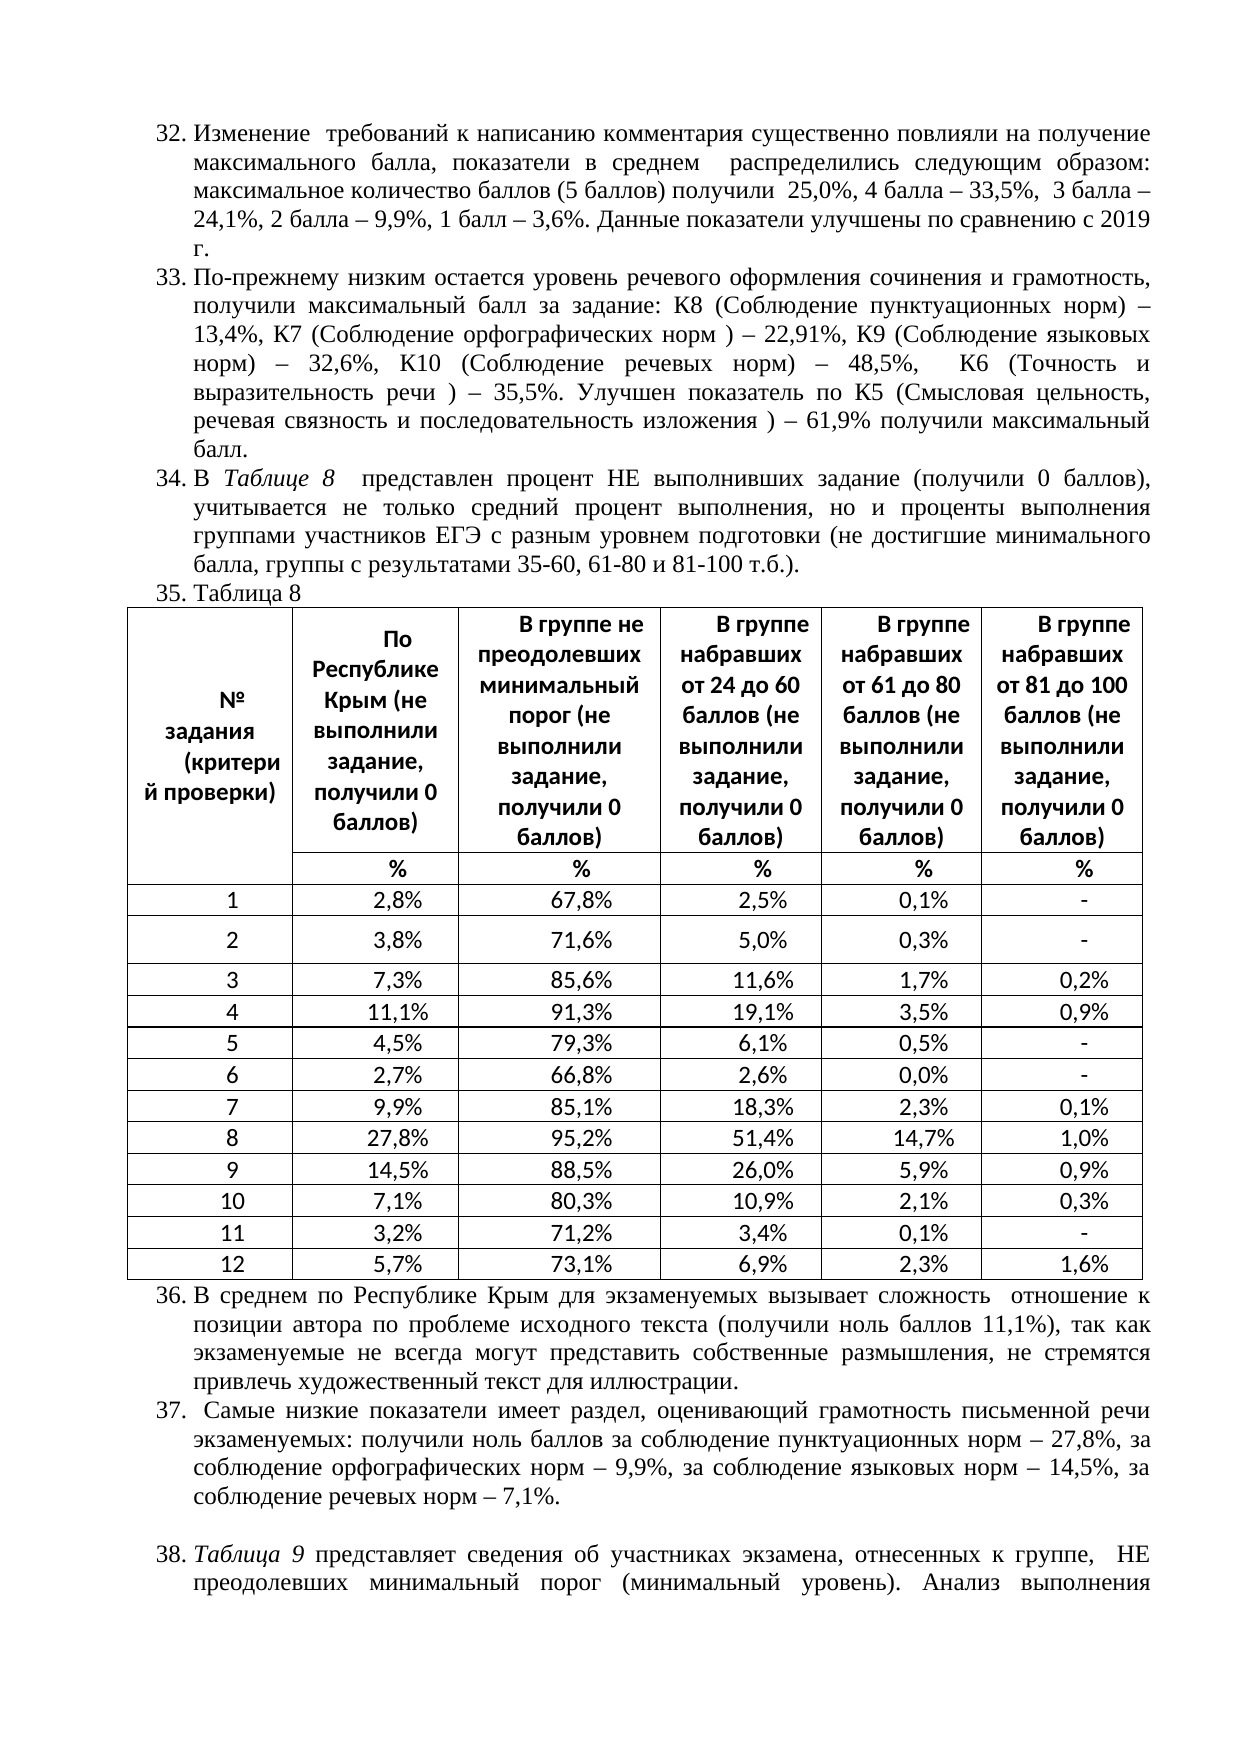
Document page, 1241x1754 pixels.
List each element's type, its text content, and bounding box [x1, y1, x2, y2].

table_cell 14,7% [822, 1122, 981, 1153]
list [156, 1539, 1152, 1596]
table_cell 8 [128, 1122, 292, 1153]
table_cell % [661, 853, 821, 884]
table_cell 27,8% [293, 1122, 458, 1153]
table_cell 9,9% [293, 1091, 458, 1121]
table_cell 71,2% [459, 1217, 660, 1247]
table_cell 6,1% [661, 1028, 821, 1058]
table_cell 4,5% [293, 1028, 458, 1058]
table_cell 51,4% [661, 1122, 821, 1153]
table_cell 0,3% [822, 916, 981, 963]
table_cell 85,1% [459, 1091, 660, 1121]
table_cell 67,8% [459, 885, 660, 915]
table_cell 11,6% [661, 964, 821, 995]
table_cell 5,9% [822, 1154, 981, 1184]
table_header В группе набравших от 61 до 80 баллов (не выполнили задание, получили 0 баллов) [822, 608, 981, 852]
table_cell 95,2% [459, 1122, 660, 1153]
table_cell 0,1% [982, 1091, 1142, 1121]
table_cell 66,8% [459, 1059, 660, 1089]
table_cell 79,3% [459, 1028, 660, 1058]
table_cell 7,1% [293, 1185, 458, 1216]
table_cell 71,6% [459, 916, 660, 963]
table_cell 14,5% [293, 1154, 458, 1184]
table_cell 4 [128, 996, 292, 1026]
table_cell 2 [128, 916, 292, 963]
table_cell 0,3% [982, 1185, 1142, 1216]
table_cell 0,5% [822, 1028, 981, 1058]
table_cell 11,1% [293, 996, 458, 1026]
table_cell 1,6% [982, 1249, 1142, 1279]
table_cell 3 [128, 964, 292, 995]
table_cell 0,2% [982, 964, 1142, 995]
table_cell 26,0% [661, 1154, 821, 1184]
table_cell 10,9% [661, 1185, 821, 1216]
list Изменение требований к написанию комментария существенно повлияли на получение максимального балла, показатели в среднем распределились следующим образом: максимальное количество баллов (5 баллов) получили 25,0%, 4 балла – 33,5%, 3 балла – 24,1%, 2 балла – 9,9%, 1 балл – 3,6%. Данные показатели улучшены по сравнению с 2019 г. [156, 118, 1152, 262]
table_cell 1 [128, 885, 292, 915]
table_cell 2,5% [661, 885, 821, 915]
table_cell 0,9% [982, 1154, 1142, 1184]
table_cell 5,0% [661, 916, 821, 963]
table_cell 6,9% [661, 1249, 821, 1279]
table_cell - [982, 1028, 1142, 1058]
table_cell % [293, 853, 458, 884]
table_cell 2,7% [293, 1059, 458, 1089]
list Таблица 8 [156, 578, 1152, 607]
table_cell 1,7% [822, 964, 981, 995]
table_cell 2,6% [661, 1059, 821, 1089]
table_cell 91,3% [459, 996, 660, 1026]
table_cell 0,0% [822, 1059, 981, 1089]
table_cell 3,2% [293, 1217, 458, 1247]
table_cell 2,3% [822, 1091, 981, 1121]
table_header В группе набравших от 81 до 100 баллов (не выполнили задание, получили 0 баллов) [982, 608, 1142, 852]
table_header В группе набравших от 24 до 60 баллов (не выполнили задание, получили 0 баллов) [661, 608, 821, 852]
table_cell 85,6% [459, 964, 660, 995]
table_cell 9 [128, 1154, 292, 1184]
table_cell 3,5% [822, 996, 981, 1026]
list Самые низкие показатели имеет раздел, оценивающий грамотность письменной речи экзаменуемых: получили ноль баллов за соблюдение пунктуационных норм – 27,8%, за соблюдение орфографических норм – 9,9%, за соблюдение языковых норм – 14,5%, за соблюдение речевых норм – 7,1%. [156, 1395, 1152, 1510]
table_cell 0,1% [822, 885, 981, 915]
table_cell 11 [128, 1217, 292, 1247]
table_cell 2,1% [822, 1185, 981, 1216]
table_cell - [982, 1059, 1142, 1089]
table_cell - [982, 885, 1142, 915]
table_cell 0,1% [822, 1217, 981, 1247]
table_cell % [459, 853, 660, 884]
table_cell 5 [128, 1028, 292, 1058]
table_cell 88,5% [459, 1154, 660, 1184]
table_header По Республике Крым (не выполнили задание, получили 0 баллов) [293, 608, 458, 852]
table_cell 0,9% [982, 996, 1142, 1026]
table_cell 18,3% [661, 1091, 821, 1121]
table_cell 5,7% [293, 1249, 458, 1279]
table_cell 12 [128, 1249, 292, 1279]
table_header № задания (критерий проверки) [128, 608, 292, 884]
table_cell 7 [128, 1091, 292, 1121]
table_cell 3,8% [293, 916, 458, 963]
table_cell - [982, 1217, 1142, 1247]
table_cell - [982, 916, 1142, 963]
table_cell 10 [128, 1185, 292, 1216]
table_cell % [822, 853, 981, 884]
list В Таблице 8 представлен процент НЕ выполнивших задание (получили 0 баллов), учитывается не только средний процент выполнения, но и проценты выполнения группами участников ЕГЭ с разным уровнем подготовки (не достигшие минимального балла, группы с результатами 35-60, 61-80 и 81-100 т.б.). [156, 463, 1152, 578]
table_cell 7,3% [293, 964, 458, 995]
table_cell 2,3% [822, 1249, 981, 1279]
table_cell 80,3% [459, 1185, 660, 1216]
table_cell 19,1% [661, 996, 821, 1026]
table_cell 2,8% [293, 885, 458, 915]
table_header В группе не преодолевших минимальный порог (не выполнили задание, получили 0 баллов) [459, 608, 660, 852]
table_cell 1,0% [982, 1122, 1142, 1153]
list В среднем по Республике Крым для экзаменуемых вызывает сложность отношение к позиции автора по проблеме исходного текста (получили ноль баллов 11,1%), так как экзаменуемые не всегда могут представить собственные размышления, не стремятся привлечь художественный текст для иллюстрации. [156, 1280, 1152, 1395]
table_cell 6 [128, 1059, 292, 1089]
table_cell 3,4% [661, 1217, 821, 1247]
table_cell 73,1% [459, 1249, 660, 1279]
table_cell % [982, 853, 1142, 884]
list По-прежнему низким остается уровень речевого оформления сочинения и грамотность, получили максимальный балл за задание: К8 (Соблюдение пунктуационных норм) – 13,4%, К7 (Соблюдение орфографических норм ) – 22,91%, К9 (Соблюдение языковых норм) – 32,6%, К10 (Соблюдение речевых норм) – 48,5%, К6 (Точность и выразительность речи ) – 35,5%. Улучшен показатель по К5 (Смысловая цельность, речевая связность и последовательность изложения ) – 61,9% получили максимальный балл. [156, 262, 1152, 463]
